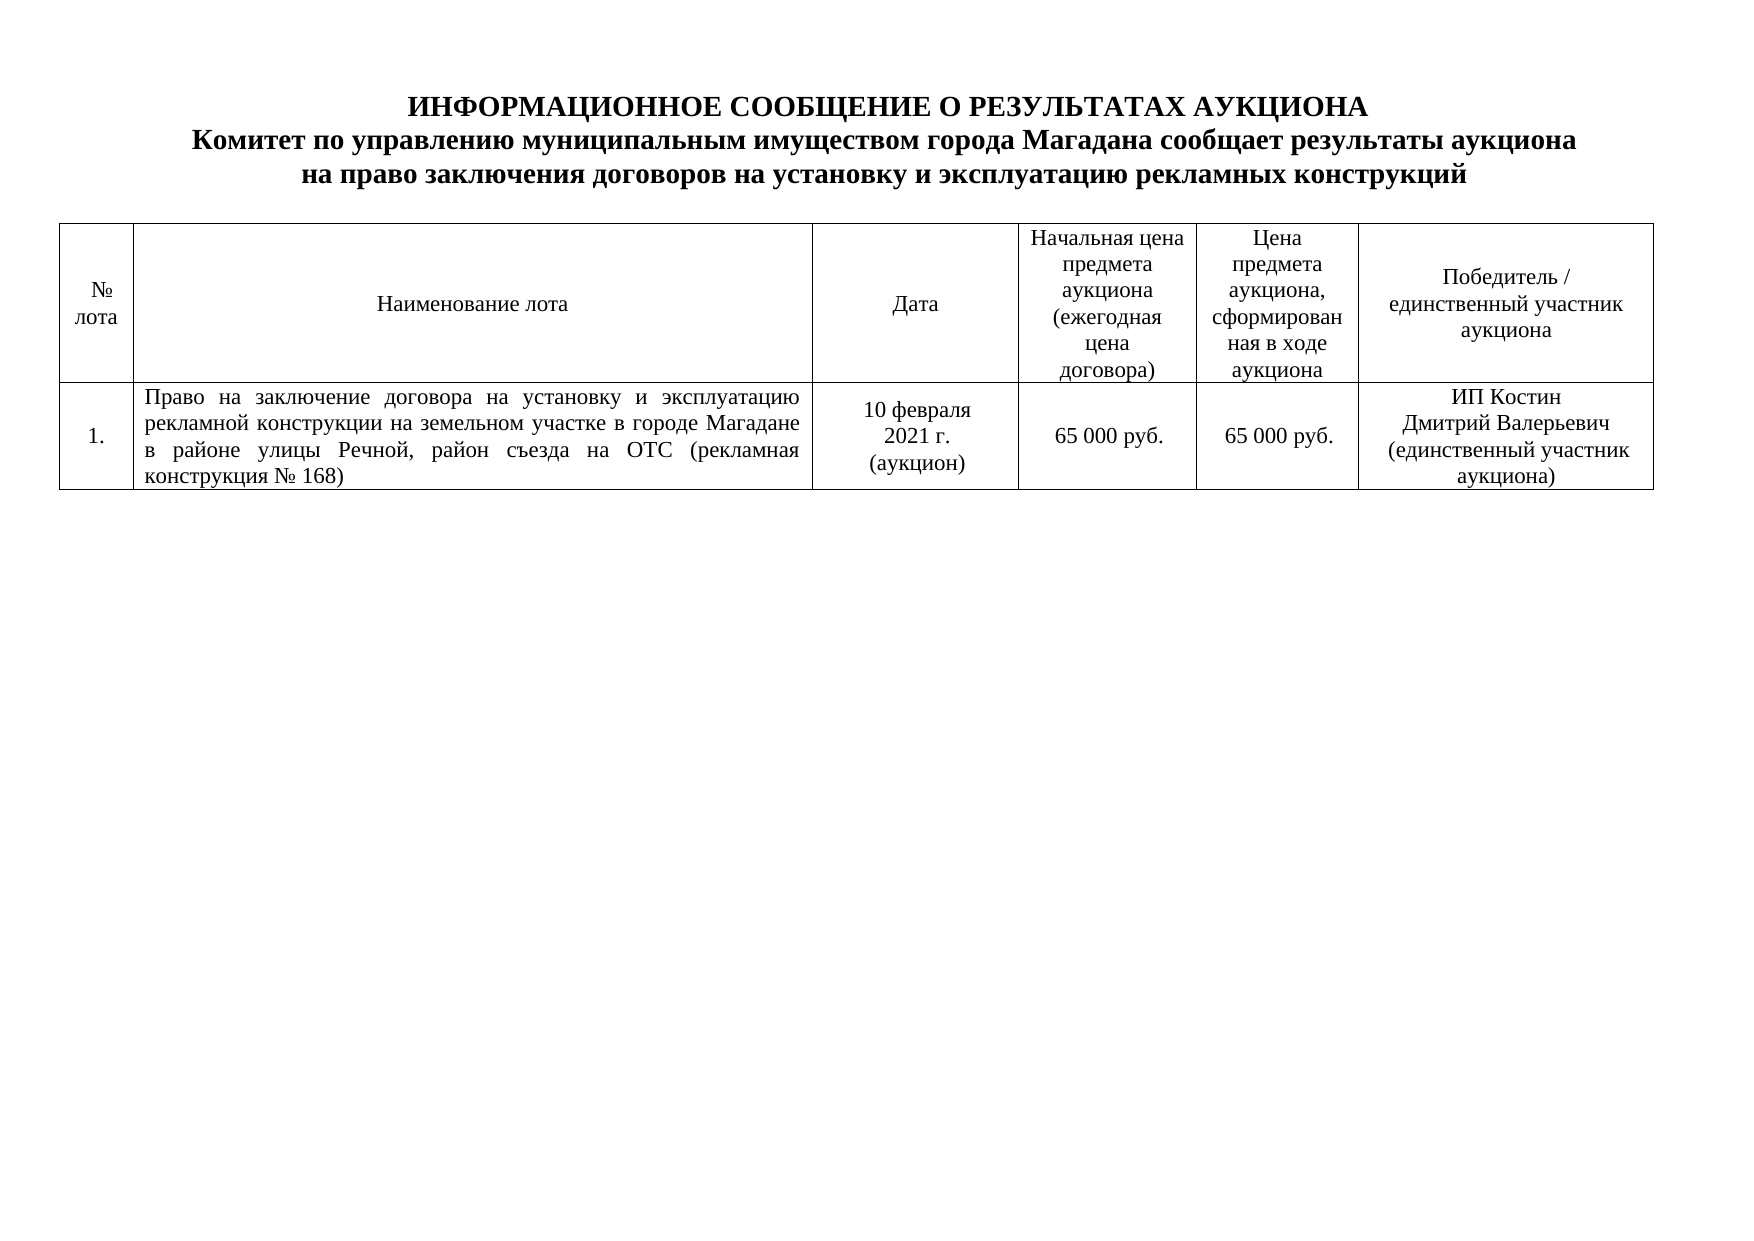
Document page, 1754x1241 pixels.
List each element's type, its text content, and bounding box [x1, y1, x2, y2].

table_cell 1. [60, 383, 133, 488]
table_cell Право на заключение договора на установку и эксплуатацию рекламной конструкции на земельном участке в городе Магадане в районе улицы Речной, район съезда на ОТС (рекламная конструкция № 168) [134, 383, 812, 488]
table_cell 65 000 руб. [1197, 383, 1358, 488]
table_cell 10 февраля 2021 г. (аукцион) [813, 383, 1018, 488]
text Комитет по управлению муниципальным имуществом города Магадана сообщает результаты аукциона [59, 122, 1709, 156]
table_header Наименование лота [134, 224, 812, 382]
table_header Дата [813, 224, 1018, 382]
table_header Начальная цена предмета аукциона (ежегодная цена договора) [1019, 224, 1196, 382]
table_header Победитель / единственный участник аукциона [1359, 224, 1653, 382]
table_cell 65 000 руб. [1019, 383, 1196, 488]
table_cell ИП Костин Дмитрий Валерьевич (единственный участник аукциона) [1359, 383, 1653, 488]
text ИНФОРМАЦИОННОЕ СООБЩЕНИЕ О РЕЗУЛЬТАТАХ АУКЦИОНА [59, 89, 1709, 122]
table_header Цена предмета аукциона, сформированная в ходе аукциона [1197, 224, 1358, 382]
text на право заключения договоров на установку и эксплуатацию рекламных конструкций [59, 156, 1709, 189]
table_header № лота [60, 224, 133, 382]
